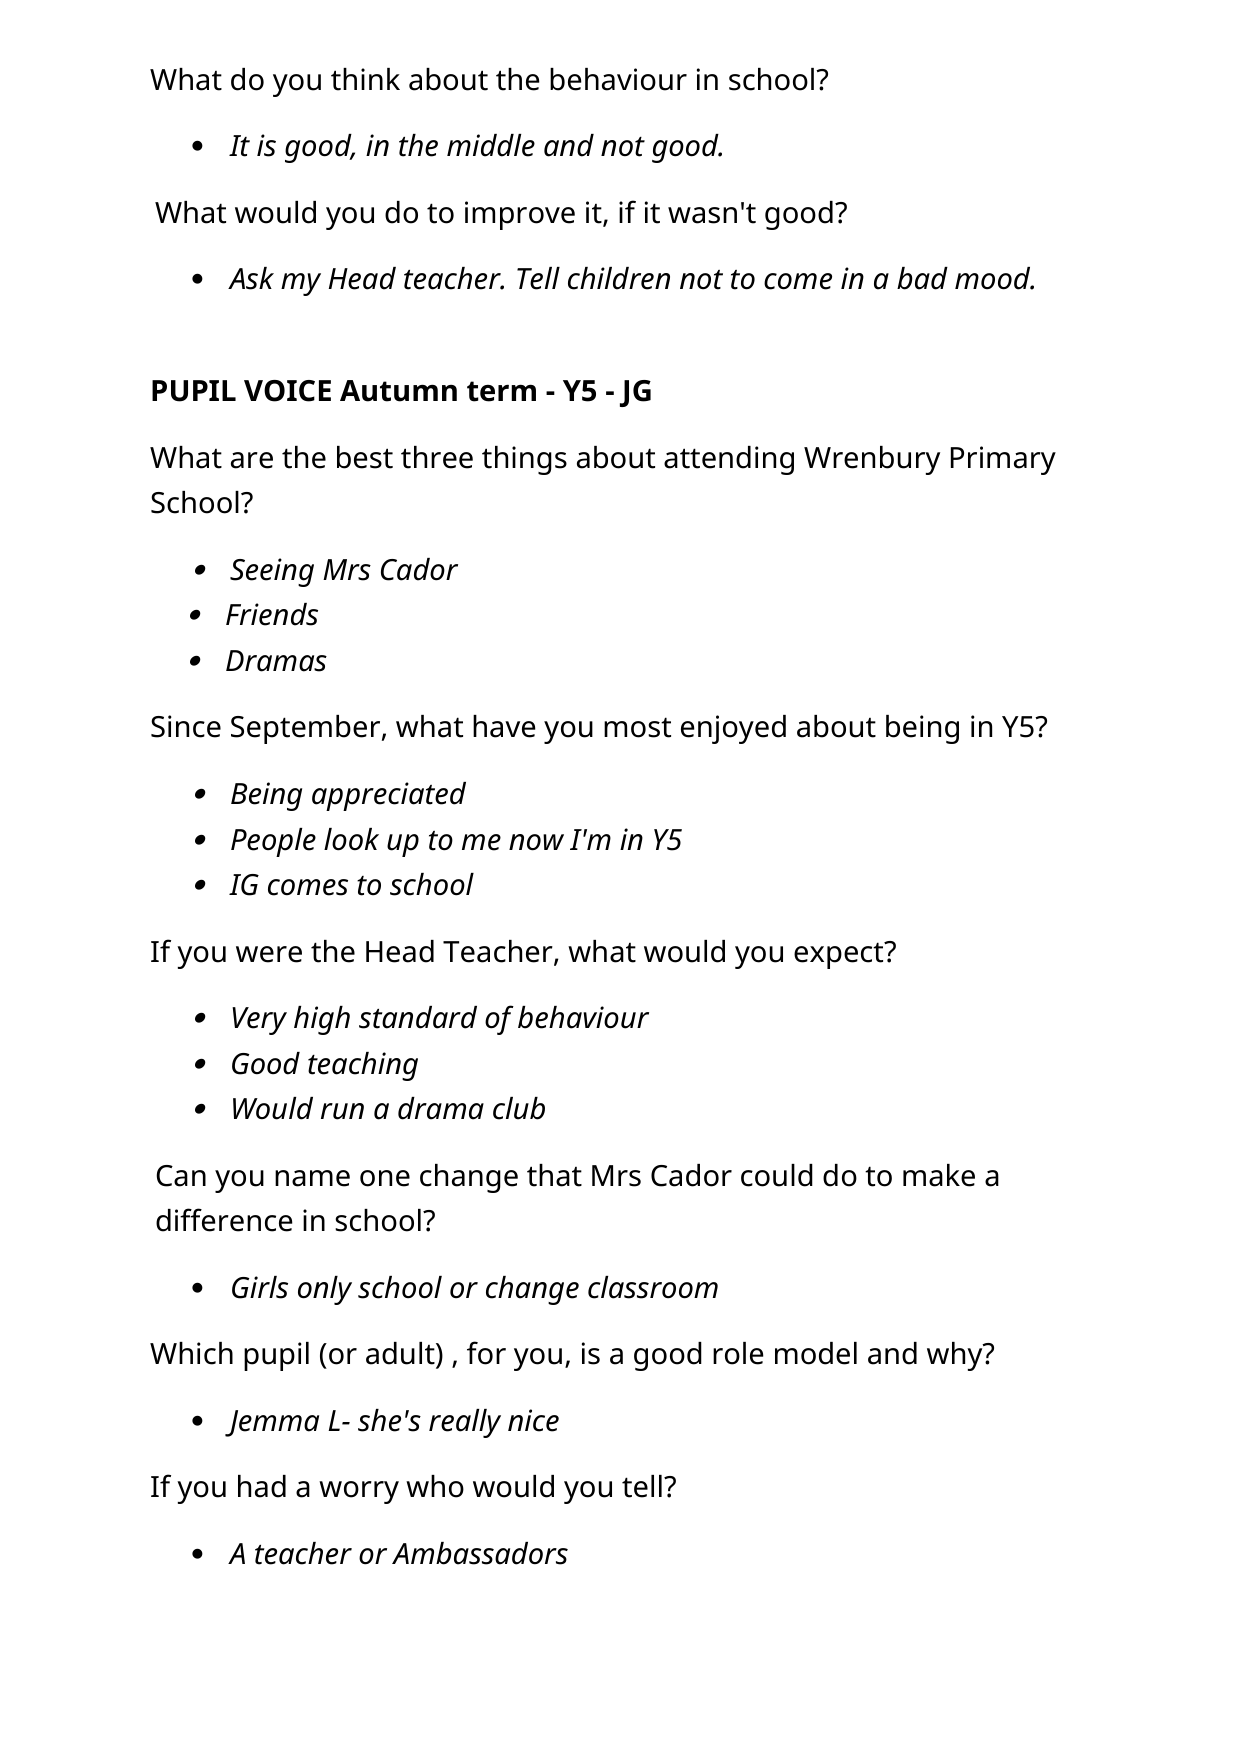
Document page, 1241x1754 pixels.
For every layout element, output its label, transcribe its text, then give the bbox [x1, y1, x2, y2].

text Since September, what have you most enjoyed about being in Y5? [150, 707, 1090, 746]
list Dramas [187, 640, 1090, 680]
list Friends [187, 595, 1090, 634]
list Ask my Head teacher. Tell children not to come in a bad mood. [192, 258, 1090, 298]
text What would you do to improve it, if it wasn't good? [155, 192, 1090, 232]
list Very high standard of behaviour [192, 997, 1090, 1037]
list A teacher or Ambassadors [192, 1533, 1090, 1573]
text Can you name one change that Mrs Cador could do to make a difference in school? [155, 1155, 1090, 1240]
text PUPIL VOICE Autumn term - Y5 - JG [150, 371, 1090, 410]
list Girls only school or change classroom [192, 1267, 1090, 1307]
text What are the best three things about attending Wrenbury Primary School? [150, 437, 1090, 522]
list Would run a drama club [192, 1089, 1090, 1128]
list Good teaching [192, 1043, 1090, 1083]
list It is good, in the middle and not good. [192, 126, 1090, 165]
text If you were the Head Teacher, what would you expect? [150, 931, 1090, 971]
text Which pupil (or adult) , for you, is a good role model and why? [150, 1334, 1090, 1373]
list Being appreciated [192, 773, 1090, 813]
text What do you think about the behaviour in school? [150, 59, 1090, 99]
list People look up to me now I'm in Y5 [192, 819, 1090, 858]
text If you had a worry who would you tell? [150, 1467, 1090, 1506]
list Jemma L- she's really nice [192, 1400, 1090, 1440]
list Seeing Mrs Cador [192, 549, 1090, 589]
list IG comes to school [192, 864, 1090, 904]
